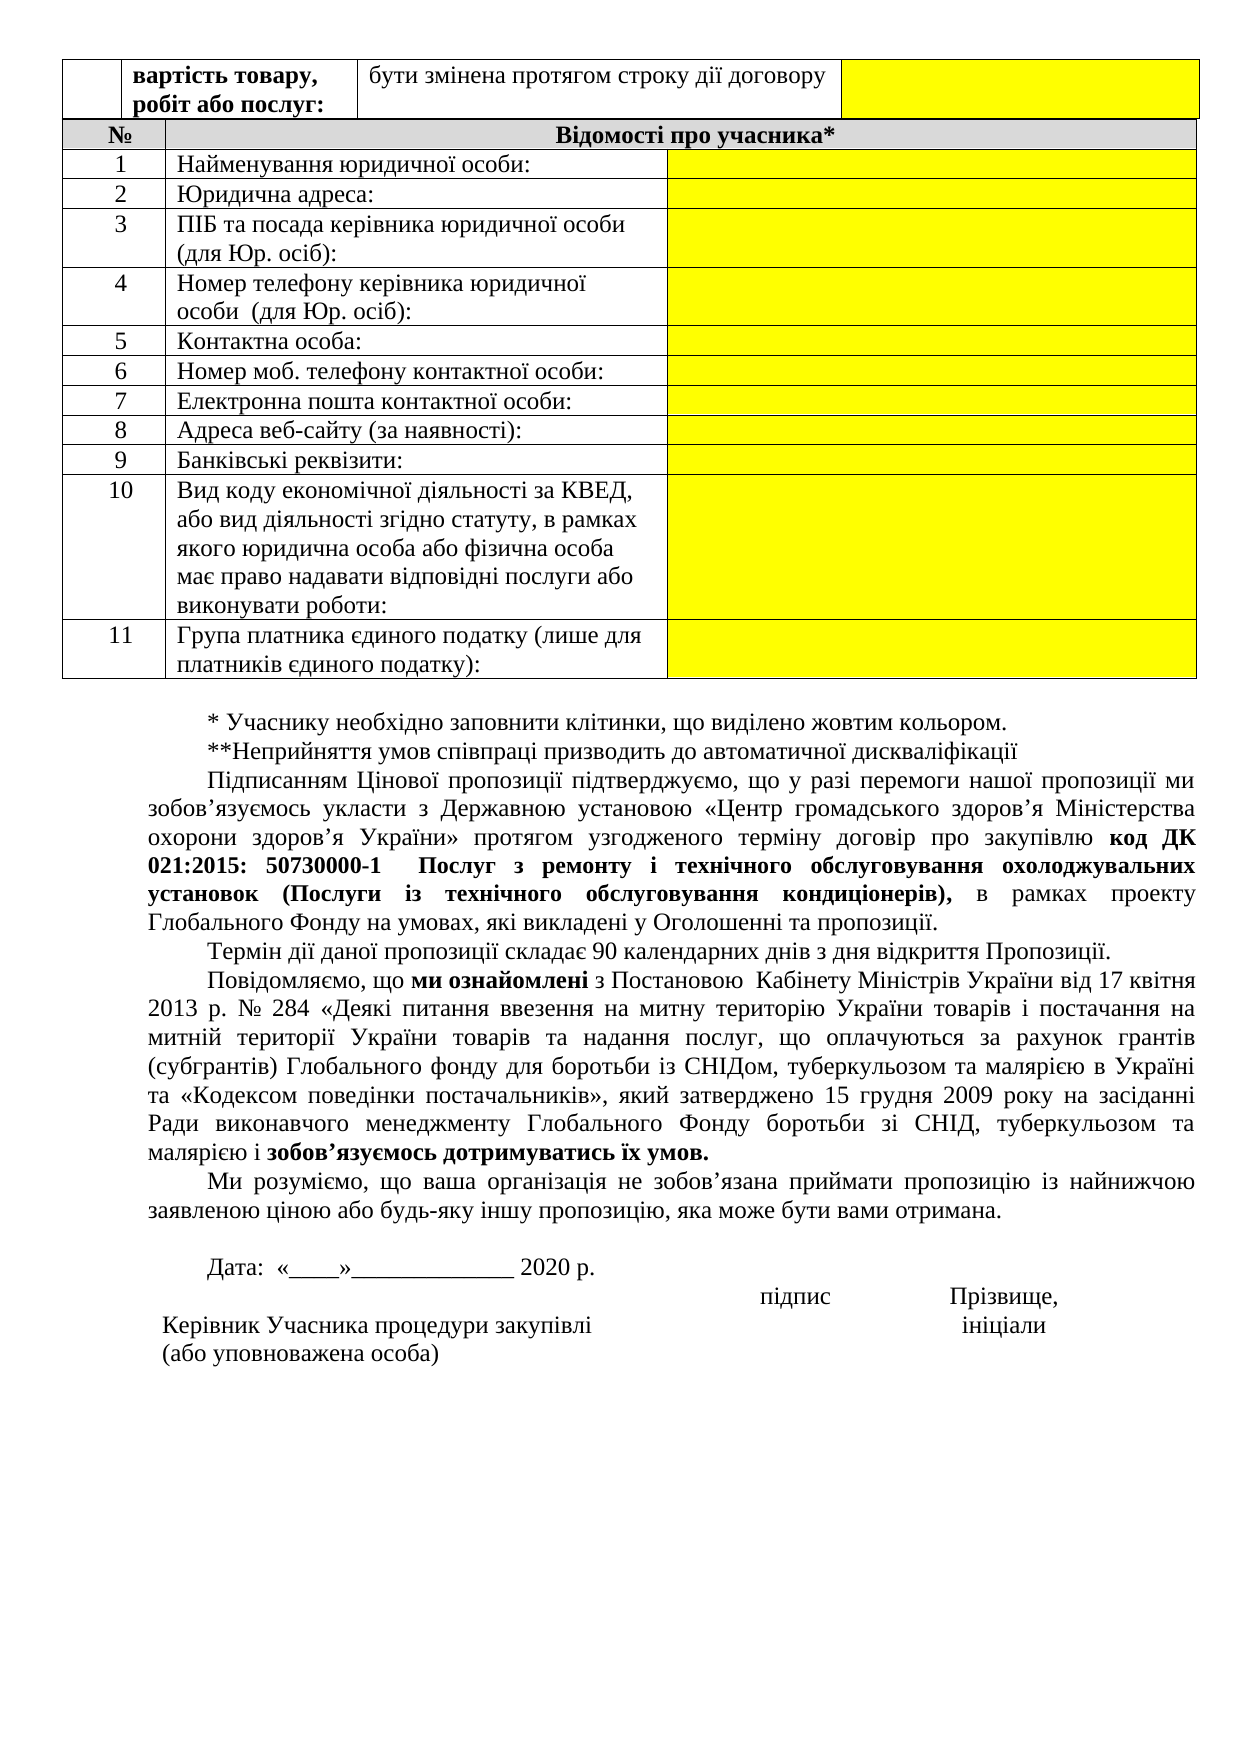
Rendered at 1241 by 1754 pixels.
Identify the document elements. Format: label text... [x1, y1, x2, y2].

table_cell Група платника єдиного податку (лише для платників єдиного податку): [166, 620, 667, 677]
table_cell 4 [63, 268, 165, 325]
text Підписанням Цінової пропозиції підтверджуємо, що у разі перемоги нашої пропозиції ми зобов’язуємось укласти з Державною установою «Центр громадського здоров’я Міністерства охорони здоров’я України» протягом узгодженого терміну договір про закупівлю код ДК 021:2015: 50730000-1 Послуг з ремонту і технічного обслуговування охолоджувальних установок (Послуги із технічного обслуговування кондиціонерів), в рамках проекту Глобального Фонду на умовах, які викладені у Оголошенні та пропозиції. [148, 765, 1196, 851]
text Ми розуміємо, що ваша організація не зобов’язана приймати пропозицію із найнижчою заявленою ціною або будь-яку іншу пропозицію, яка може бути вами отримана. [148, 1166, 1196, 1223]
table_header Прізвище, ініціали [919, 1281, 1140, 1367]
table_cell 7 [63, 386, 165, 414]
table_cell Номер моб. телефону контактної особи: [166, 356, 667, 385]
table_cell [668, 386, 1196, 414]
table_cell 5 [63, 326, 165, 355]
table_cell Електронна пошта контактної особи: [166, 386, 667, 414]
table_cell Найменування юридичної особи: [166, 150, 667, 178]
text * Учаснику необхідно заповнити клітинки, що виділено жовтим кольором. [148, 707, 1137, 736]
table_cell Вид коду економічної діяльності за КВЕД, або вид діяльності згідно статуту, в рамках якого юридична особа або фізична особа має право надавати відповідні послуги або виконувати роботи: [166, 475, 667, 619]
table_cell 7 [63, 60, 121, 118]
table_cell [358, 60, 841, 118]
table_cell [668, 179, 1196, 208]
table_cell 1 [63, 150, 165, 178]
table_cell [668, 620, 1196, 677]
table_cell Номер телефону керівника юридичної особи (для Юр. осіб): [166, 268, 667, 325]
table_cell 9 [63, 445, 165, 474]
table_cell [842, 60, 1199, 118]
table_cell [668, 475, 1196, 619]
text Дата: «____»_____________ 2020 р. [148, 1252, 1137, 1281]
text Повідомляємо, що ми ознайомлені з Постановою Кабінету Міністрів України від 17 квітня 2013 р. № 284 «Деякі питання ввезення на митну територію України товарів і постачання на митній території України товарів та надання послуг, що оплачуються за рахунок грантів (субгрантів) Глобального фонду для боротьби із СНІДом, туберкульозом та малярією в Україні та «Кодексом поведінки постачальників», який затверджено 15 грудня 2009 року на засіданні Ради виконавчого менеджменту Глобального Фонду боротьби зі СНІД, туберкульозом та малярією і зобов’язуємось дотримуватись їх умов. [148, 965, 1196, 1166]
table_cell 3 [63, 209, 165, 267]
table_cell Юридична адреса: [166, 179, 667, 208]
table_cell 6 [63, 356, 165, 385]
text **Неприйняття умов співпраці призводить до автоматичної дискваліфікації [148, 736, 1137, 765]
table_cell [668, 326, 1196, 355]
text Термін дії даної пропозиції складає 90 календарних днів з дня відкриття Пропозиції. [148, 936, 1196, 965]
table_cell 10 [63, 475, 165, 619]
table_cell [668, 268, 1196, 325]
table_cell ПІБ та посада керівника юридичної особи (для Юр. осіб): [166, 209, 667, 267]
table_cell [668, 445, 1196, 474]
table_cell Адреса веб-сайту (за наявності): [166, 416, 667, 444]
table_cell Банківські реквізити: [166, 445, 667, 474]
table_cell Контактна особа: [166, 326, 667, 355]
table_header № [63, 120, 165, 148]
table_cell 11 [63, 620, 165, 677]
table_cell [668, 209, 1196, 267]
table_header Відомості про учасника* [166, 120, 1196, 148]
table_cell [122, 60, 357, 118]
table_cell [668, 150, 1196, 178]
table_cell 2 [63, 179, 165, 208]
table_cell [668, 416, 1196, 444]
table_header підпис [657, 1281, 919, 1367]
text Підписанням Цінової пропозиції підтверджуємо, що у разі перемоги нашої пропозиції ми зобов’язуємось укласти з Державною установою «Центр громадського здоров’я Міністерства охорони здоров’я України» протягом узгодженого терміну договір про закупівлю код ДК 021:2015: 50730000-1 Послуг з ремонту і технічного обслуговування охолоджувальних установок (Послуги із технічного обслуговування кондиціонерів), в рамках проекту Глобального Фонду на умовах, які викладені у Оголошенні та пропозиції. [148, 878, 1196, 936]
table_cell [668, 356, 1196, 385]
table_cell 8 [63, 416, 165, 444]
table_header Керівник Учасника процедури закупівлі (або уповноважена особа) [151, 1281, 657, 1367]
